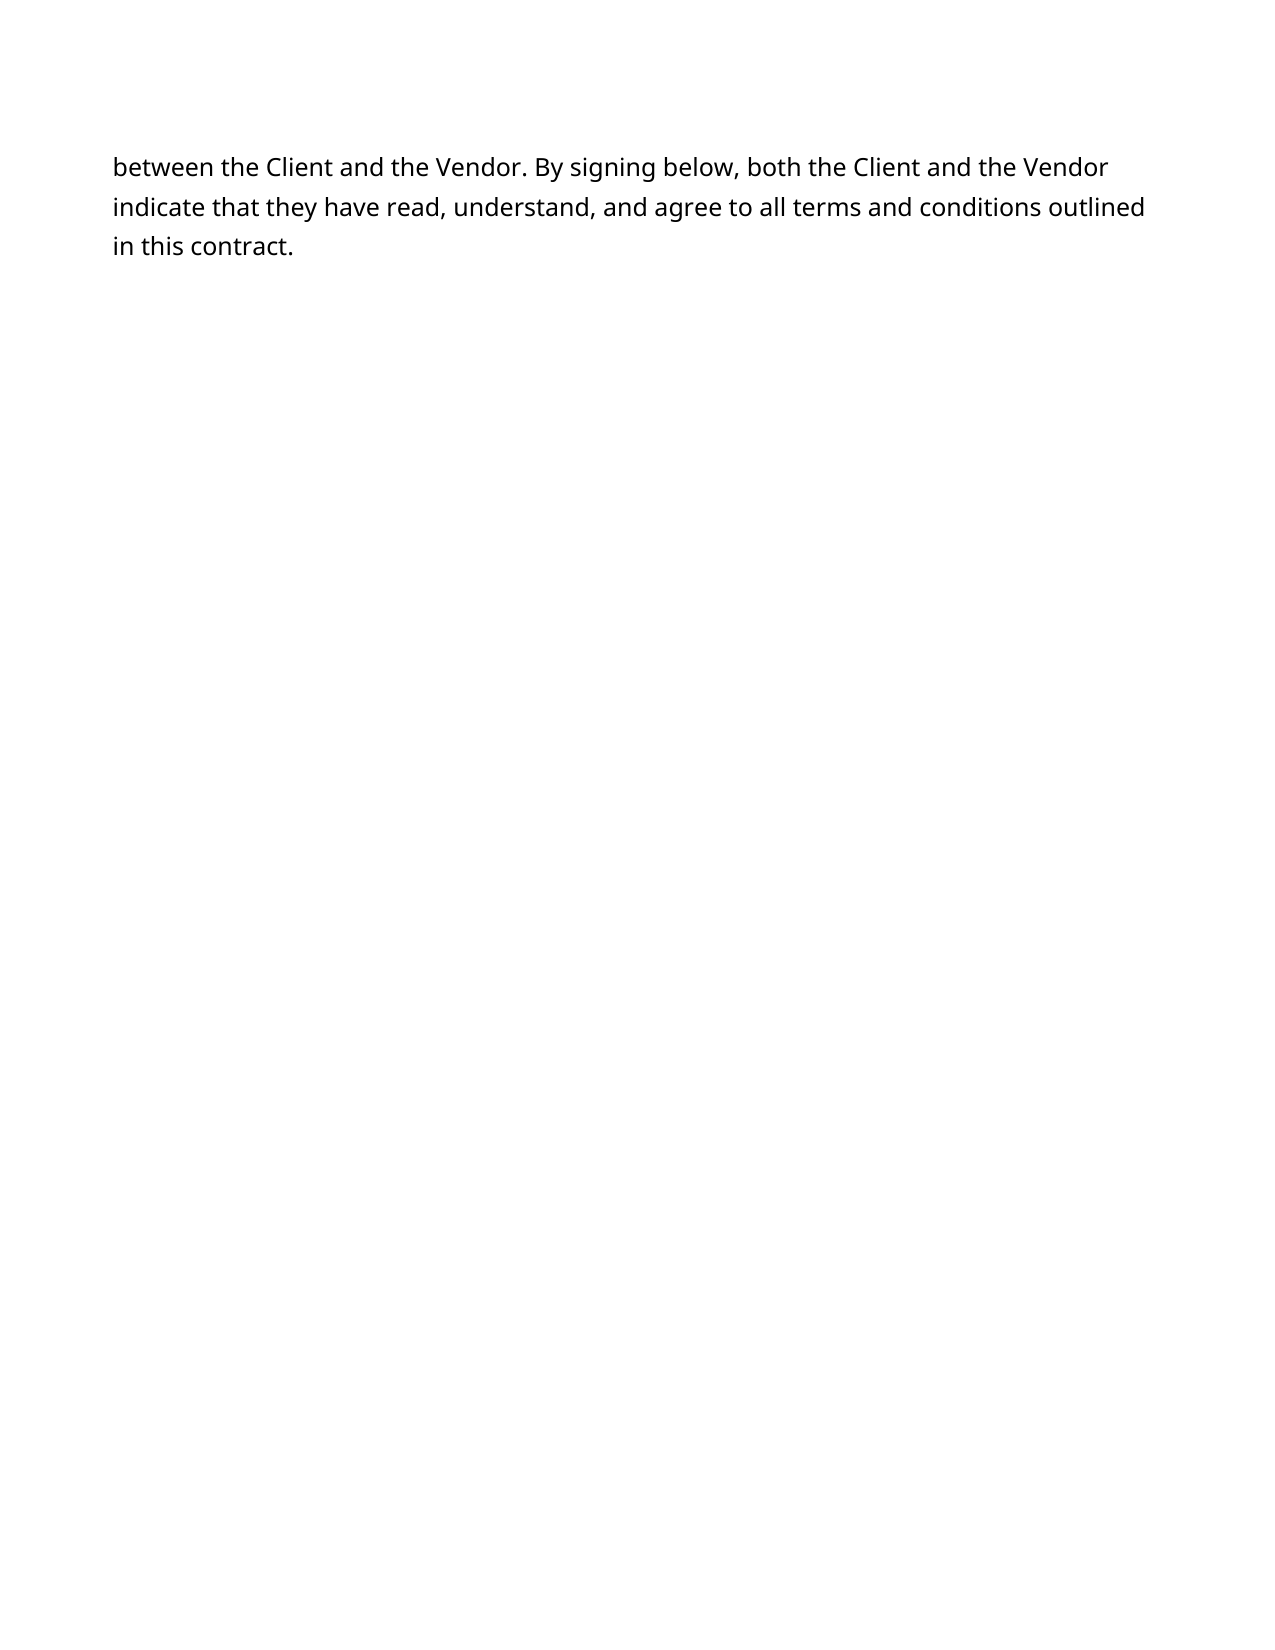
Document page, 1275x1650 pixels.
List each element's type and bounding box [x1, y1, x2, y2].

text [112, 150, 1162, 262]
